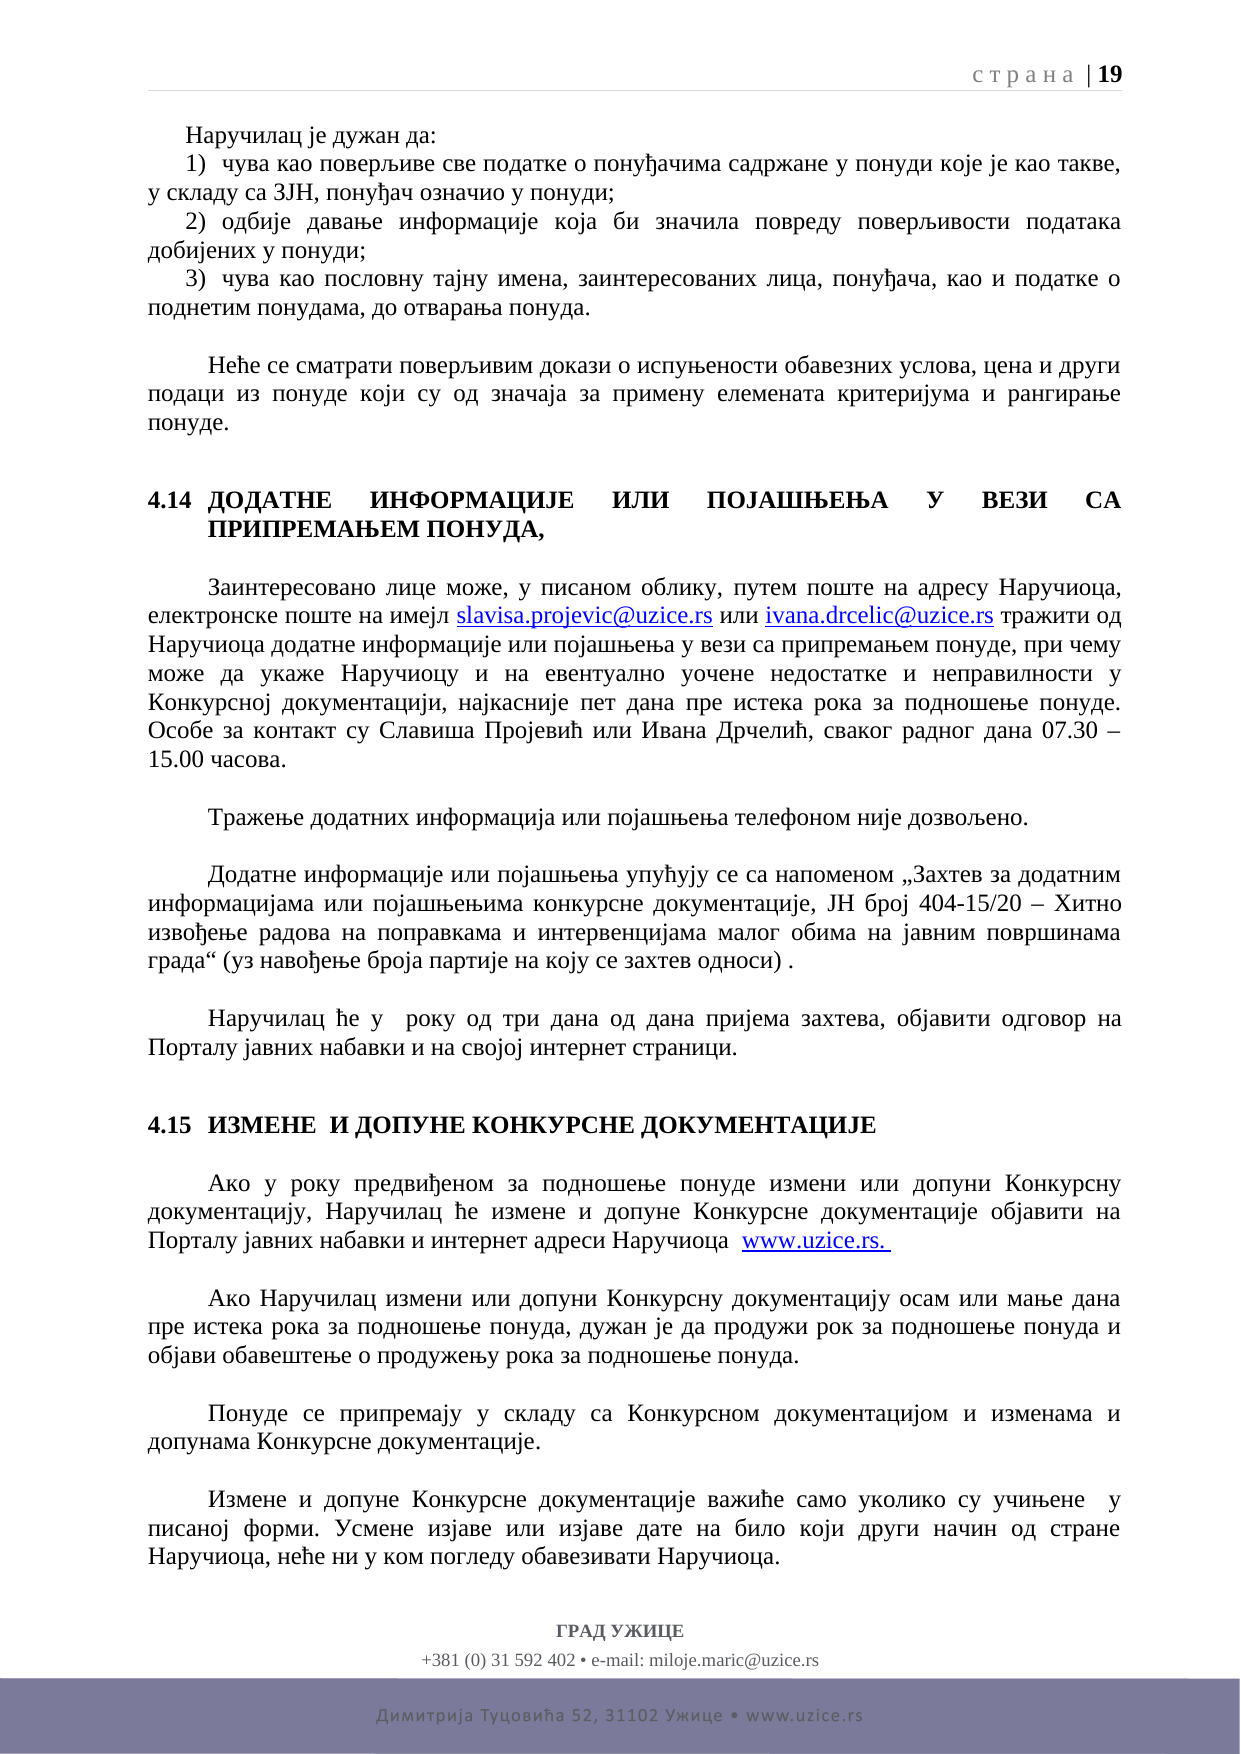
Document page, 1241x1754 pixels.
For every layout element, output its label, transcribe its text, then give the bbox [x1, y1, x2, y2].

text Наручилац ће у року од три дана од дана пријема захтева, објавити одговор на Порталу јавних набавки и на својој интернет страници. [148, 1003, 1122, 1061]
text Измене и допуне Конкурсне документације важиће само уколико су учињене у писаној форми. Усмене изјаве или изјаве дате на било који други начин од стране Наручиоца, неће ни у ком погледу обавезивати Наручиоца. [148, 1484, 1122, 1570]
picture [0, 1677, 1240, 1754]
text Ако у року предвиђеном за подношење понуде измени или допуни Конкурсну документацију, Наручилац ће измене и допуне Конкурсне документације објавити на Порталу јавних набавки и интернет адреси Наручиоца www.uzice.rs. [148, 1168, 1122, 1254]
text Наручилац је дужан да: [148, 120, 1122, 148]
text Неће се сматрати поверљивим докази о испуњености обавезних услова, цена и други подаци из понуде који су од значаја за примену елемената критеријума и рангирање понуде. [148, 350, 1122, 436]
text Заинтересовано лице може, у писаном облику, путем поште на адресу Наручиоца, електронске поште на имејл slavisa.projevic@uzice.rs или ivana.drcelic@uzice.rs тражити од Наручиоца додатне информације или појашњења у вези са припремањем понуде, при чему може да укаже Наручиоцу и на евентуално уочене недостатке и неправилности у Конкурсној документацији, најкасније пет дана пре истека рока за подношење понуде. Особе за контакт су Славиша Пројевић или Ивана Дрчелић, сваког радног дана 07.30 – 15.00 часова. [148, 572, 1122, 773]
text Додатне информације или појашњења упућују се са напоменом „Захтев за додатним информацијама или појашњењима конкурсне документације, ЈН број 404-15/20 – Хитно извођење радова на поправкама и интервенцијама малог обима на јавним површинама града“ (уз навођење броја партије на коју се захтев односи) . [148, 859, 1122, 974]
text Ако Наручилац измени или допуни Конкурсну документацију осам или мање дана пре истека рока за подношење понуда, дужан је да продужи рок за подношење понуда и објави обавештење о продужењу рока за подношење понуда. [148, 1283, 1122, 1369]
list ДОДАТНЕ ИНФОРМАЦИЈЕ ИЛИ ПОЈАШЊЕЊА У ВЕЗИ СА ПРИПРЕМАЊЕМ ПОНУДА, [148, 486, 1122, 543]
text Тражење додатних информација или појашњења телефоном није дозвољено. [148, 802, 1122, 831]
text 1) чува као поверљиве све податке о понуђачима садржане у понуди које је као такве, у складу са ЗЈН, понуђач означио у понуди; [148, 148, 1122, 206]
text 3) чува као пословну тајну имена, заинтересованих лица, понуђача, као и податке о поднетим понудама, до отварања понуда. [148, 263, 1122, 321]
list ИЗМЕНЕ И ДОПУНЕ КОНКУРСНЕ ДОКУМЕНТАЦИЈЕ [148, 1110, 1122, 1139]
text Понуде се припремају у складу са Конкурсном документацијом и изменама и допунама Конкурсне документације. [148, 1398, 1122, 1455]
text 2) одбије давање информације која би значила повреду поверљивости података добијених у понуди; [148, 206, 1122, 263]
